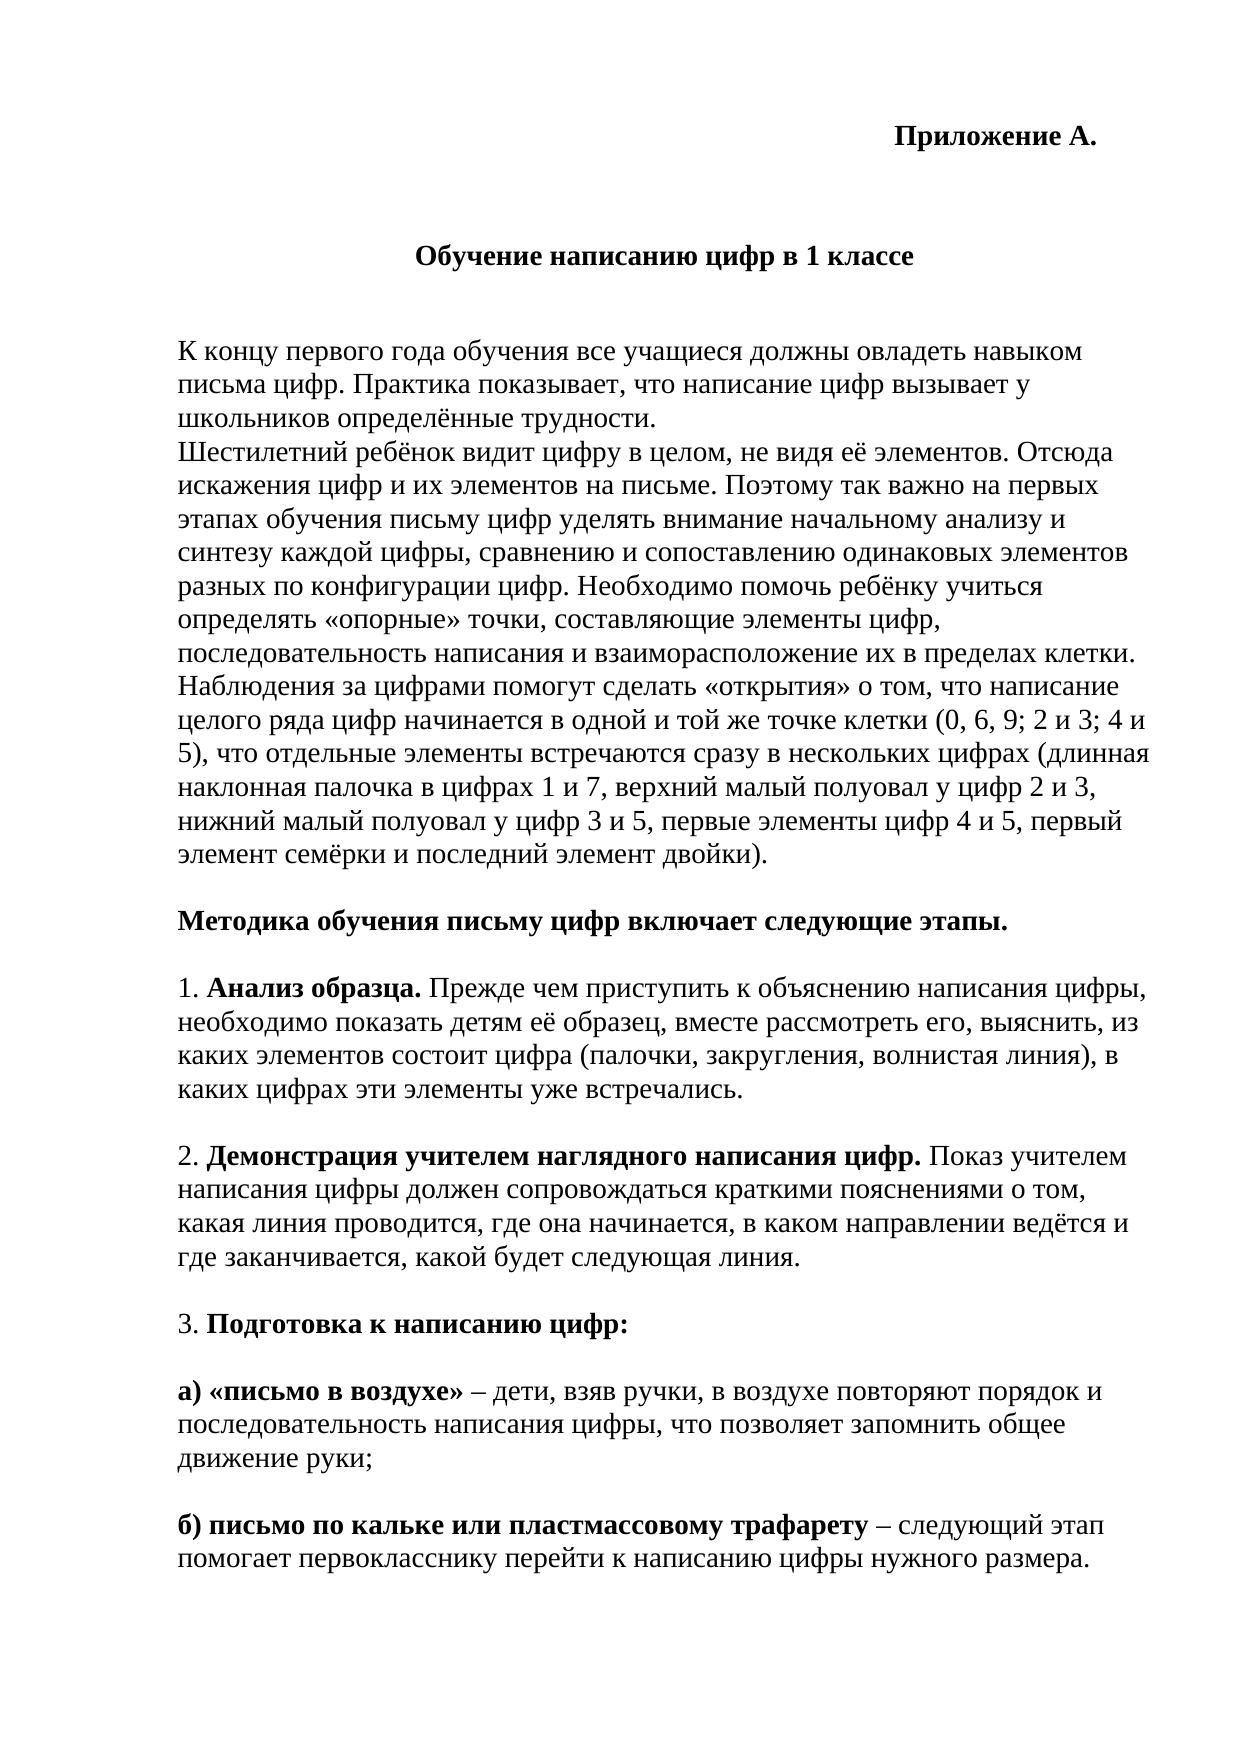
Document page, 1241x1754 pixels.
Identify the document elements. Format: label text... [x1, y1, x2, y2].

text Приложение А. [59, 118, 1097, 152]
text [177, 333, 1152, 1608]
text Обучение написанию цифр в 1 классе [177, 238, 1152, 272]
